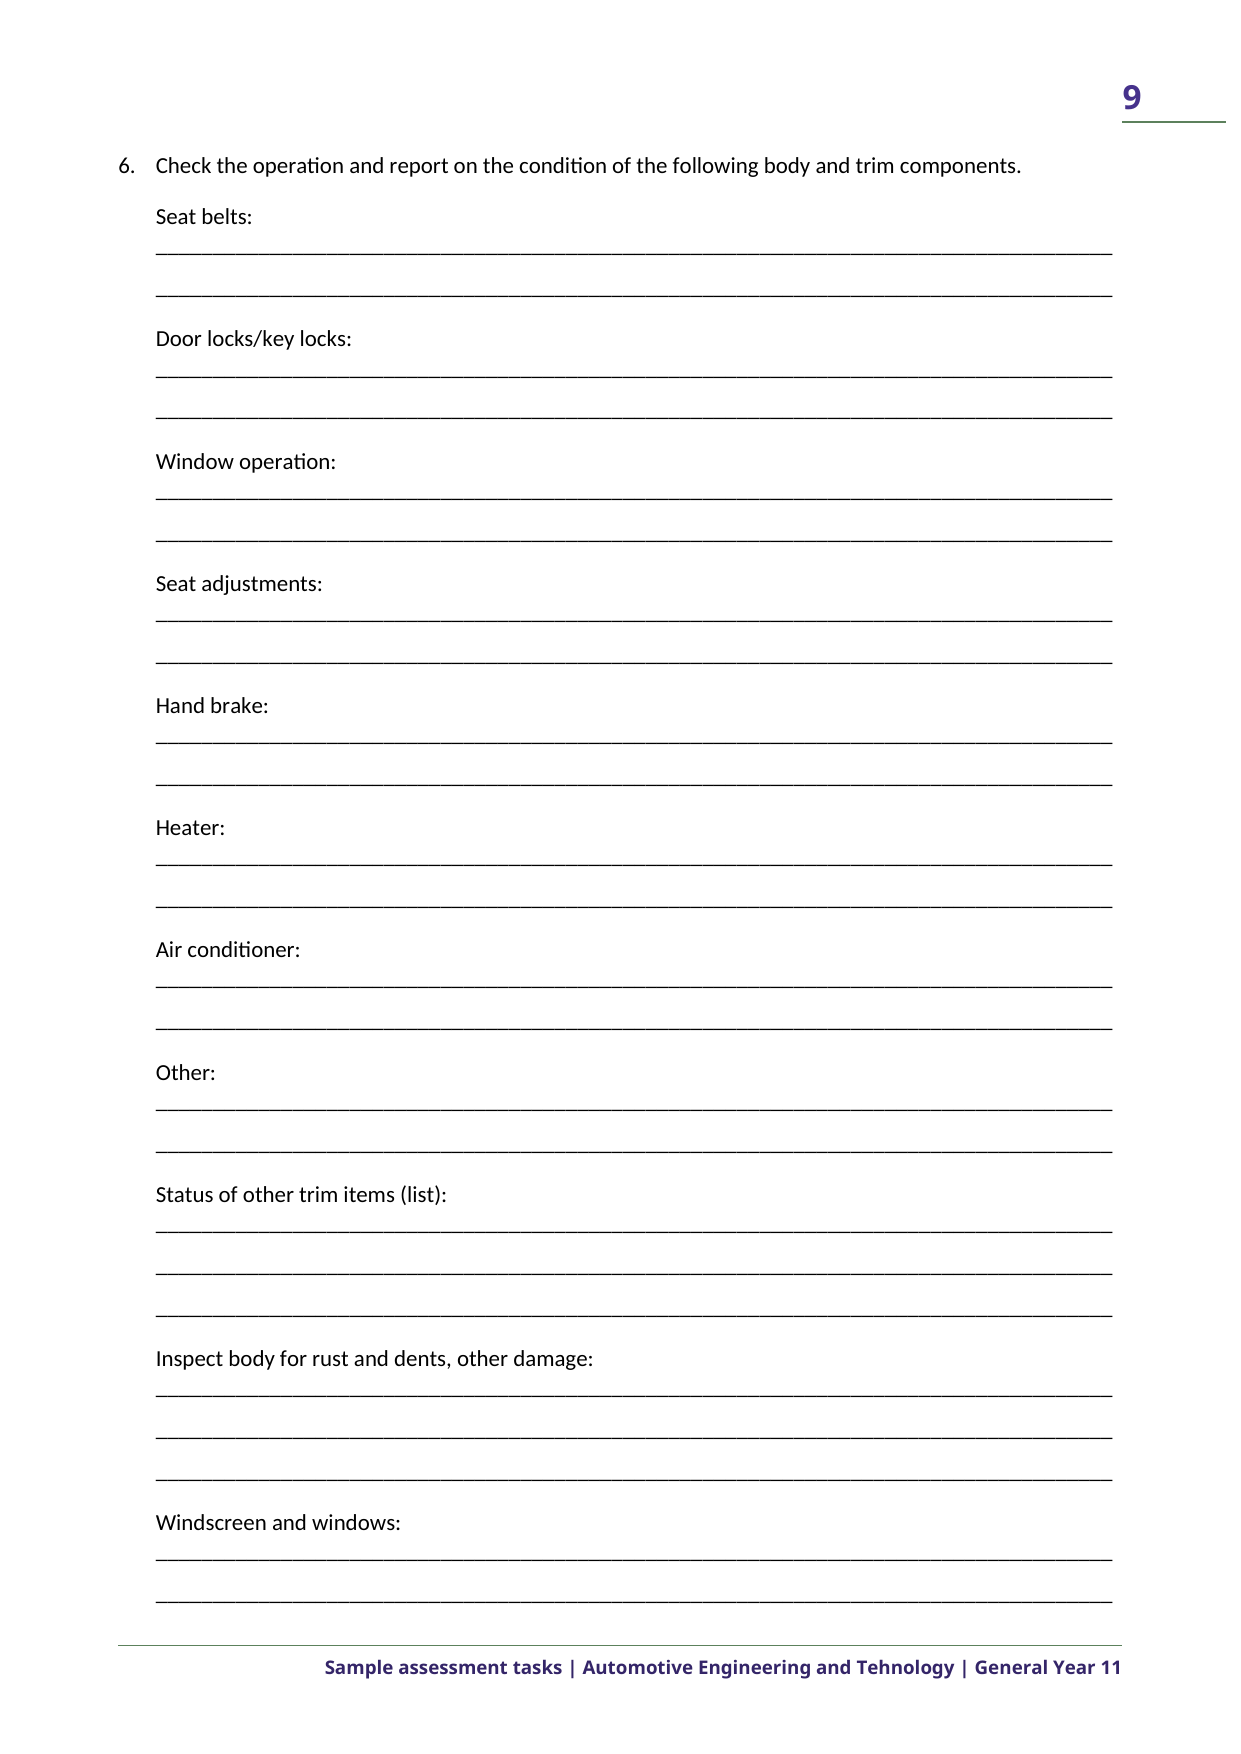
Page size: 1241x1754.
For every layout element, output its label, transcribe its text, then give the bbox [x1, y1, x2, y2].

text ____________________________________________________________________________________ [156, 272, 1122, 300]
text Air conditioner: [156, 936, 1122, 963]
text ____________________________________________________________________________________ [156, 761, 1122, 789]
text ____________________________________________________________________________________ [156, 230, 1122, 258]
text ____________________________________________________________________________________ [156, 1006, 1122, 1033]
text Heater: [156, 813, 1122, 841]
text ____________________________________________________________________________________ [156, 1456, 1122, 1484]
text Inspect body for rust and dents, other damage: [156, 1344, 1122, 1372]
text ____________________________________________________________________________________ [156, 597, 1122, 625]
text Status of other trim items (list): [156, 1180, 1122, 1208]
text ____________________________________________________________________________________ [156, 841, 1122, 869]
text Windscreen and windows: [156, 1508, 1122, 1536]
text ____________________________________________________________________________________ [156, 883, 1122, 911]
text Seat adjustments: [156, 569, 1122, 597]
text ____________________________________________________________________________________ [156, 1086, 1122, 1114]
text ____________________________________________________________________________________ [156, 639, 1122, 667]
text ____________________________________________________________________________________ [156, 394, 1122, 423]
text ____________________________________________________________________________________ [156, 1372, 1122, 1400]
text ____________________________________________________________________________________ [156, 1292, 1122, 1320]
text ____________________________________________________________________________________ [156, 1250, 1122, 1278]
text ____________________________________________________________________________________ [156, 1536, 1122, 1564]
text Window operation: [156, 447, 1122, 475]
text ____________________________________________________________________________________ [156, 1128, 1122, 1156]
text ____________________________________________________________________________________ [156, 517, 1122, 545]
text ____________________________________________________________________________________ [156, 1208, 1122, 1236]
list Check the operation and report on the condition of the following body and trim components. [118, 151, 1122, 179]
text ____________________________________________________________________________________ [156, 353, 1122, 381]
text ____________________________________________________________________________________ [156, 1578, 1122, 1606]
text Other: [156, 1058, 1122, 1086]
text Door locks/key locks: [156, 324, 1122, 353]
text ____________________________________________________________________________________ [156, 719, 1122, 747]
text Seat belts: [156, 202, 1122, 230]
text Hand brake: [156, 691, 1122, 719]
text ____________________________________________________________________________________ [156, 963, 1122, 992]
text ____________________________________________________________________________________ [156, 475, 1122, 503]
text ____________________________________________________________________________________ [156, 1414, 1122, 1442]
